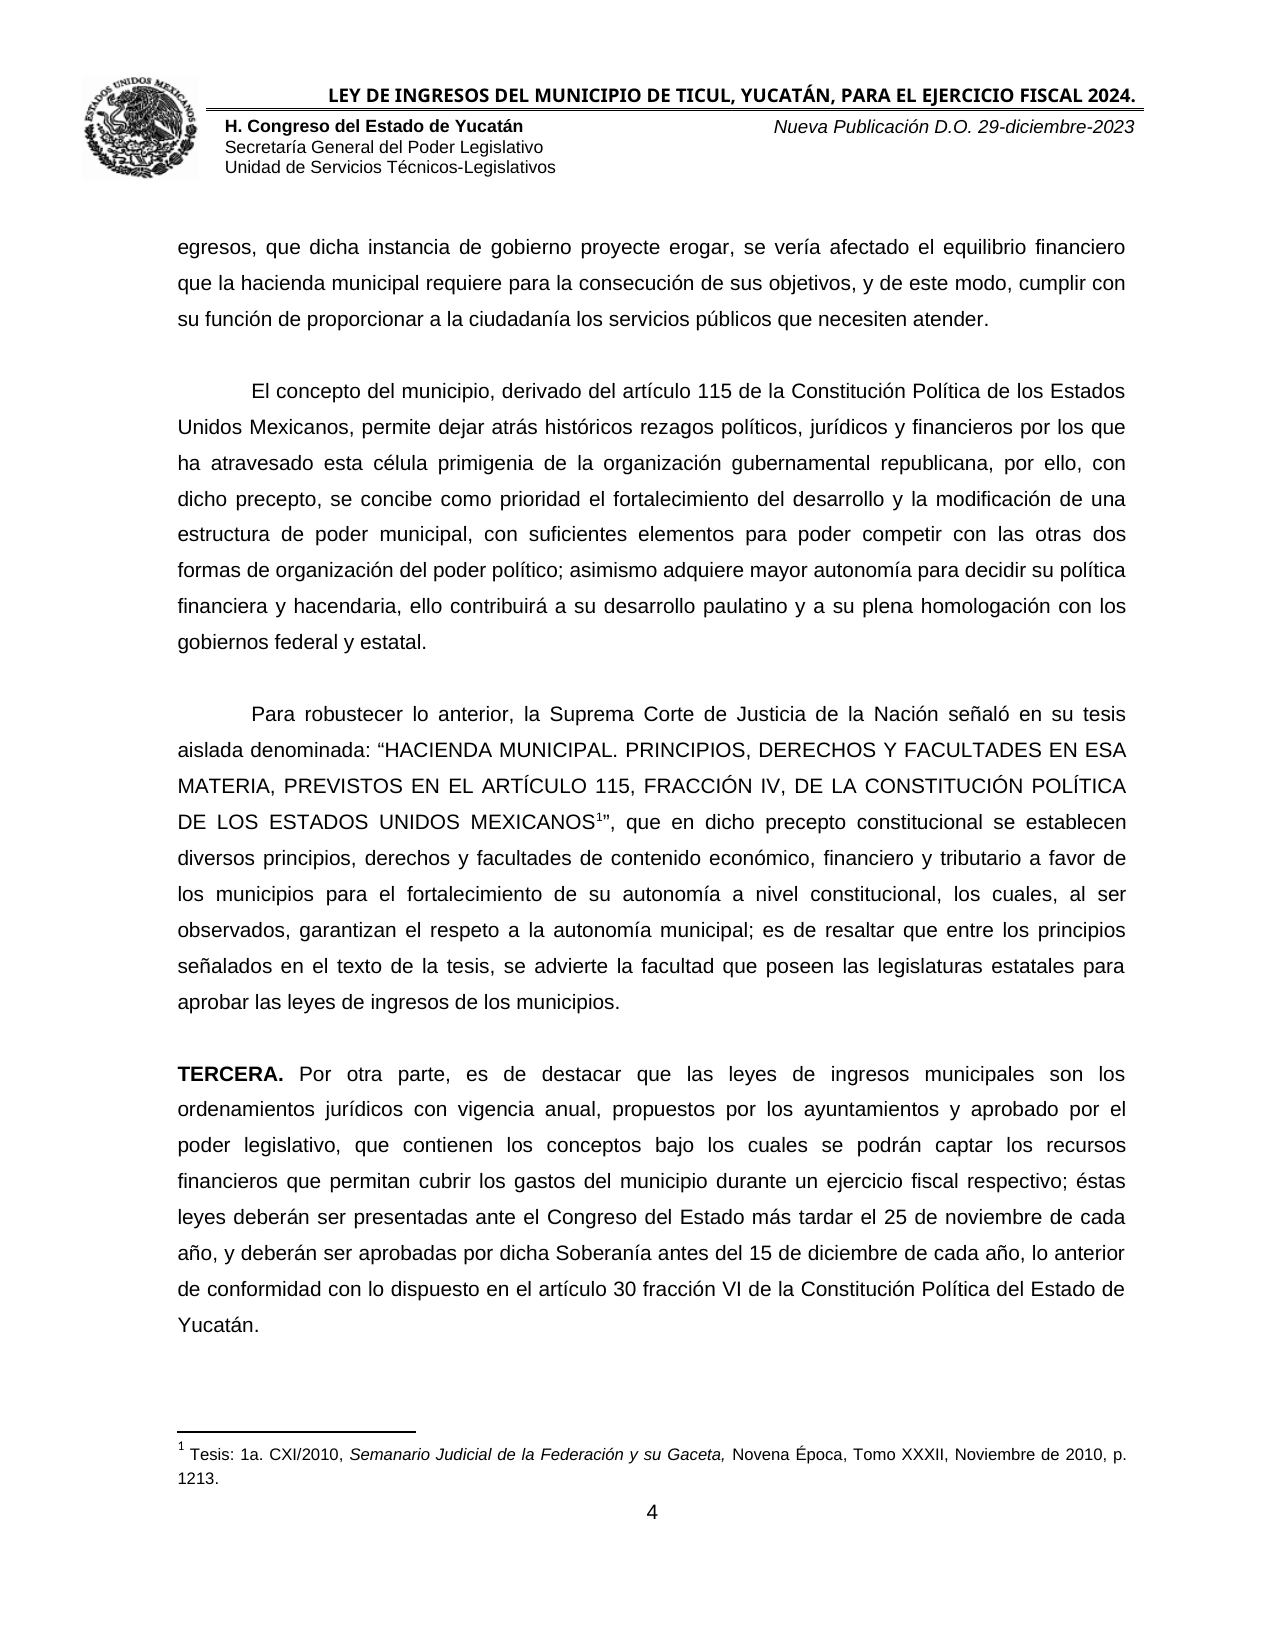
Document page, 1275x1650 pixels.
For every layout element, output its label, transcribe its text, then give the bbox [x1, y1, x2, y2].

text El concepto del municipio, derivado del artículo 115 de la Constitución Política de los Estados Unidos Mexicanos, permite dejar atrás históricos rezagos políticos, jurídicos y financieros por los que ha atravesado esta célula primigenia de la organización gubernamental republicana, por ello, con dicho precepto, se concibe como prioridad el fortalecimiento del desarrollo y la modificación de una estructura de poder municipal, con suficientes elementos para poder competir con las otras dos formas de organización del poder político; asimismo adquiere mayor autonomía para decidir su política financiera y hacendaria, ello contribuirá a su desarrollo paulatino y a su plena homologación con los gobiernos federal y estatal. [177, 378, 1127, 654]
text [177, 235, 1127, 331]
text TERCERA. Por otra parte, es de destacar que las leyes de ingresos municipales son los ordenamientos jurídicos con vigencia anual, propuestos por los ayuntamientos y aprobado por el poder legislativo, que contienen los conceptos bajo los cuales se podrán captar los recursos financieros que permitan cubrir los gastos del municipio durante un ejercicio fiscal respectivo; éstas leyes deberán ser presentadas ante el Congreso del Estado más tardar el 25 de noviembre de cada año, y deberán ser aprobadas por dicha Soberanía antes del 15 de diciembre de cada año, lo anterior de conformidad con lo dispuesto en el artículo 30 fracción VI de la Constitución Política del Estado de Yucatán. [177, 1061, 1127, 1337]
text Para robustecer lo anterior, la Suprema Corte de Justicia de la Nación señaló en su tesis aislada denominada: “HACIENDA MUNICIPAL. PRINCIPIOS, DERECHOS Y FACULTADES EN ESA MATERIA, PREVISTOS EN EL ARTÍCULO 115, FRACCIÓN IV, DE LA CONSTITUCIÓN POLÍTICA DE LOS ESTADOS UNIDOS MEXICANOS”, que en dicho precepto constitucional se establecen diversos principios, derechos y facultades de contenido económico, financiero y tributario a favor de los municipios para el fortalecimiento de su autonomía a nivel constitucional, los cuales, al ser observados, garantizan el respeto a la autonomía municipal; es de resaltar que entre los principios señalados en el texto de la tesis, se advierte la facultad que poseen las legislaturas estatales para aprobar las leyes de ingresos de los municipios. [177, 702, 1127, 1013]
